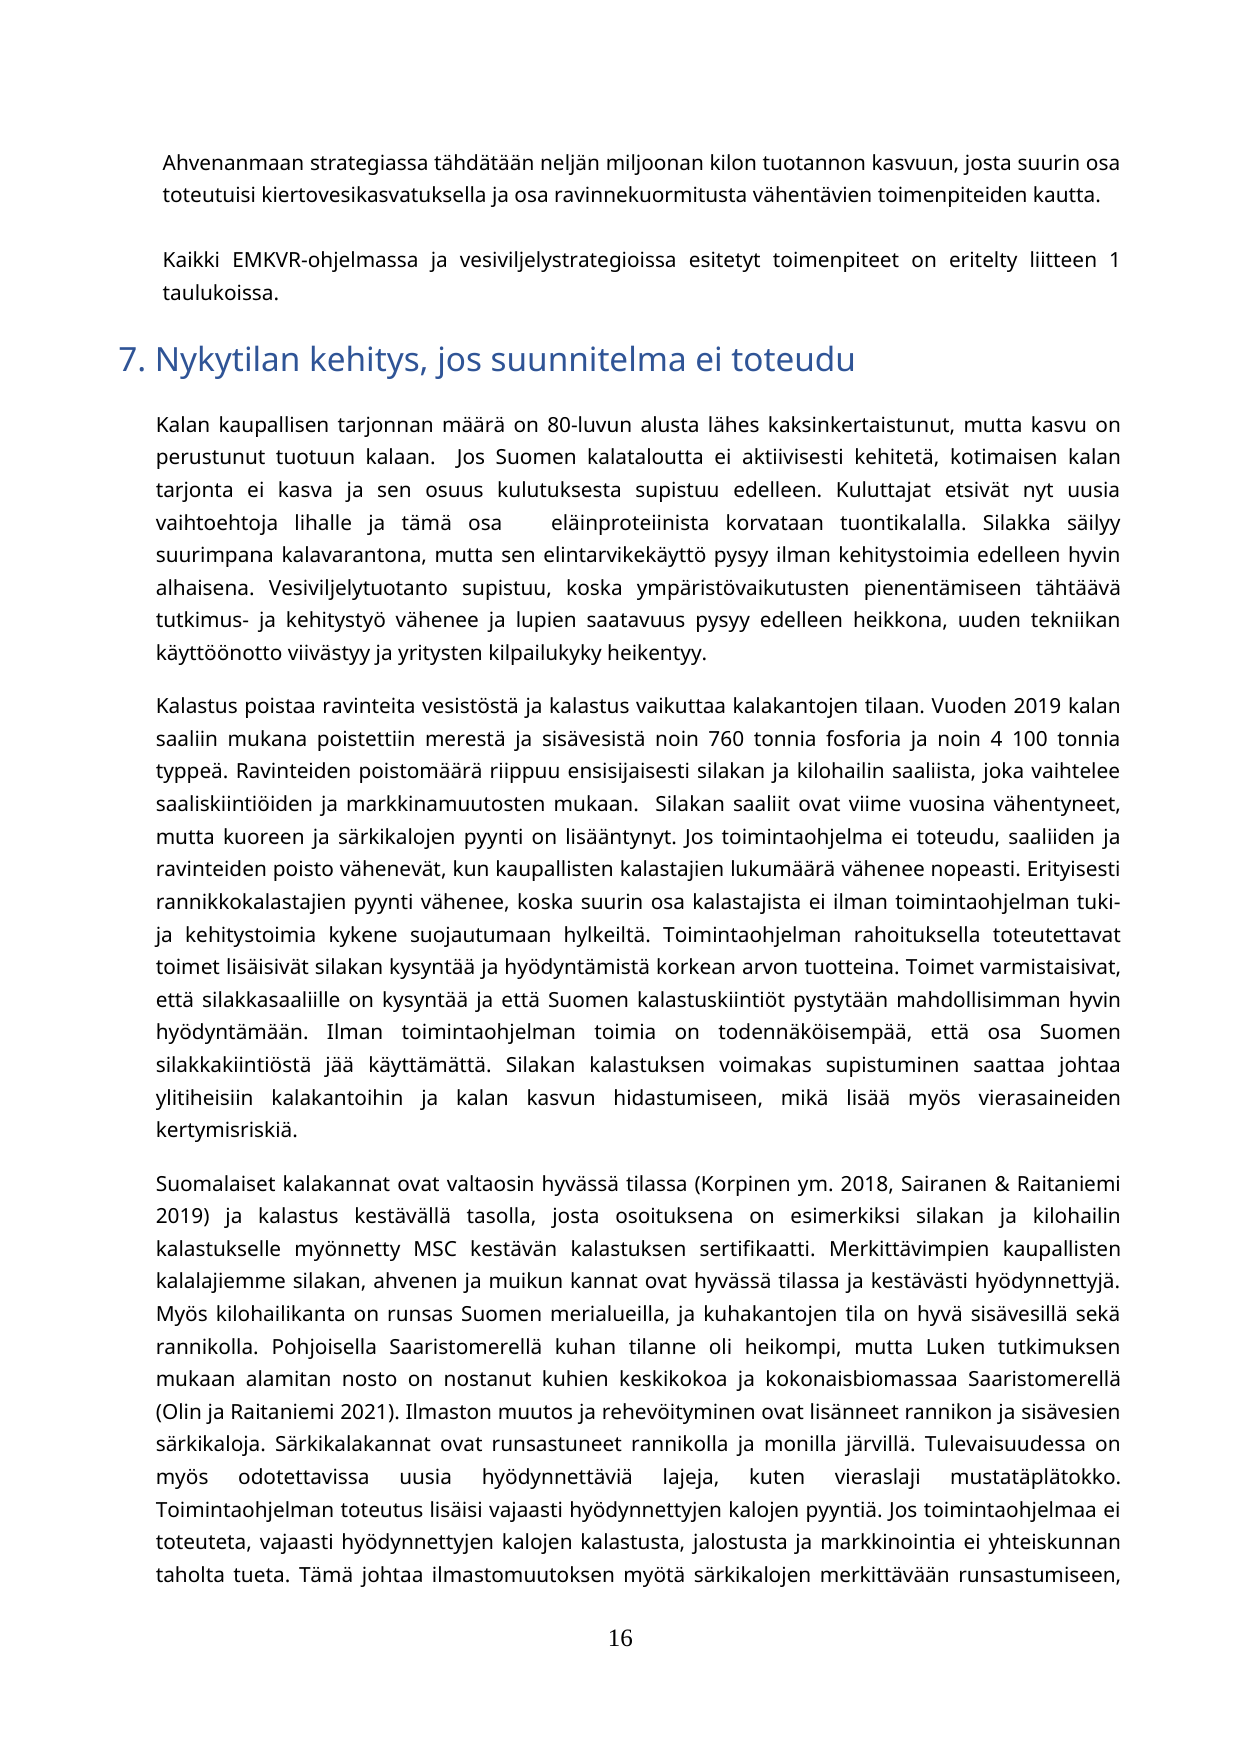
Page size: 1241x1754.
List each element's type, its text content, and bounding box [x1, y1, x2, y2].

text Kalastus poistaa ravinteita vesistöstä ja kalastus vaikuttaa kalakantojen tilaan. Vuoden 2019 kalan saaliin mukana poistettiin merestä ja sisävesistä noin 760 tonnia fosforia ja noin 4 100 tonnia typpeä. Ravinteiden poistomäärä riippuu ensisijaisesti silakan ja kilohailin saaliista, joka vaihtelee saaliskiintiöiden ja markkinamuutosten mukaan. Silakan saaliit ovat viime vuosina vähentyneet, mutta kuoreen ja särkikalojen pyynti on lisääntynyt. Jos toimintaohjelma ei toteudu, saaliiden ja ravinteiden poisto vähenevät, kun kaupallisten kalastajien lukumäärä vähenee nopeasti. Erityisesti rannikkokalastajien pyynti vähenee, koska suurin osa kalastajista ei ilman toimintaohjelman tuki- ja kehitystoimia kykene suojautumaan hylkeiltä. Toimintaohjelman rahoituksella toteutettavat toimet lisäisivät silakan kysyntää ja hyödyntämistä korkean arvon tuotteina. Toimet varmistaisivat, että silakkasaaliille on kysyntää ja että Suomen kalastuskiintiöt pystytään mahdollisimman hyvin hyödyntämään. Ilman toimintaohjelman toimia on todennäköisempää, että osa Suomen silakkakiintiöstä jää käyttämättä. Silakan kalastuksen voimakas supistuminen saattaa johtaa ylitiheisiin kalakantoihin ja kalan kasvun hidastumiseen, mikä lisää myös vierasaineiden kertymisriskiä. [156, 691, 1122, 1144]
text Kalan kaupallisen tarjonnan määrä on 80-luvun alusta lähes kaksinkertaistunut, mutta kasvu on perustunut tuotuun kalaan. Jos Suomen kalataloutta ei aktiivisesti kehitetä, kotimaisen kalan tarjonta ei kasva ja sen osuus kulutuksesta supistuu edelleen. Kuluttajat etsivät nyt uusia vaihtoehtoja lihalle ja tämä osa eläinproteiinista korvataan tuontikalalla. Silakka säilyy suurimpana kalavarantona, mutta sen elintarvikekäyttö pysyy ilman kehitystoimia edelleen hyvin alhaisena. Vesiviljelytuotanto supistuu, koska ympäristövaikutusten pienentämiseen tähtäävä tutkimus- ja kehitystyö vähenee ja lupien saatavuus pysyy edelleen heikkona, uuden tekniikan käyttöönotto viivästyy ja yritysten kilpailukyky heikentyy. [156, 410, 1122, 666]
text Kaikki EMKVR-ohjelmassa ja vesiviljelystrategioissa esitetyt toimenpiteet on eritelty liitteen 1 taulukoissa. [162, 245, 1122, 306]
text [156, 1169, 1122, 1588]
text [162, 148, 1122, 209]
subtitle 7. Nykytilan kehitys, jos suunnitelma ei toteudu [118, 336, 1122, 381]
